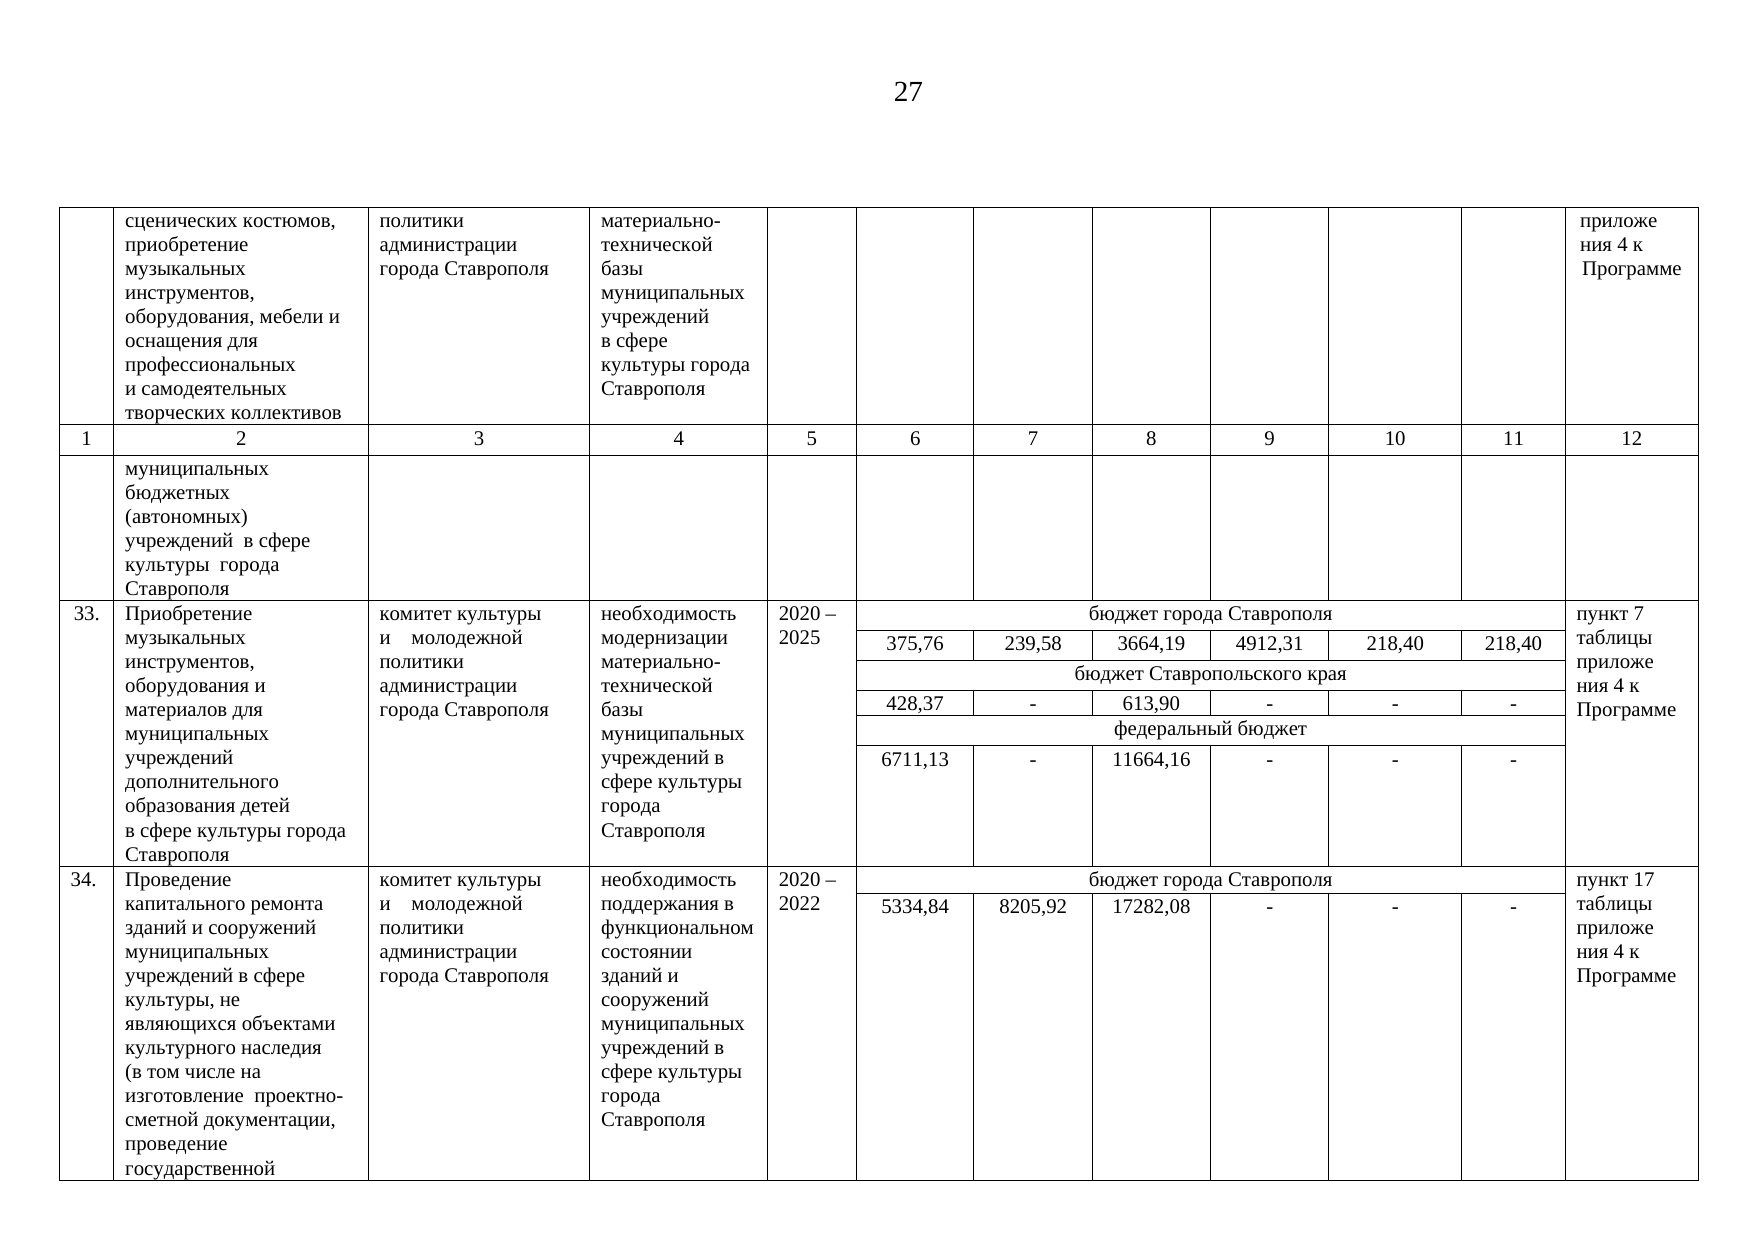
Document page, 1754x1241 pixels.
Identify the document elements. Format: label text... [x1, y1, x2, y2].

table_cell комитет культуры и молодежной политики администрации города Ставрополя [369, 601, 589, 866]
table_cell 6 [857, 425, 973, 454]
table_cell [369, 867, 589, 1180]
table_cell - [1211, 691, 1328, 715]
table_cell 5334,84 [857, 894, 973, 1180]
table_cell [1093, 456, 1210, 600]
table_cell - [1462, 894, 1565, 1180]
table_cell [1329, 456, 1461, 600]
table_cell [974, 208, 1092, 424]
table_cell Приобретение музыкальных инструментов, оборудования и материалов для муниципальных учреждений дополнительного образования детей в сфере культуры города Ставрополя [114, 601, 368, 866]
table_cell 239,58 [974, 631, 1092, 660]
table_cell необходимость модернизации материально-технической базы муниципальных учреждений в сфере культуры города Ставрополя [590, 601, 767, 866]
table_cell пункт 7 таблицы приложе ния 4 к Программе [1566, 601, 1698, 866]
table_cell муниципальных бюджетных (автономных) учреждений в сфере культуры города Ставрополя [114, 456, 368, 600]
table_cell 17282,08 [1093, 894, 1210, 1180]
table_cell [369, 456, 589, 600]
table_cell 2020 – 2025 [768, 601, 856, 866]
table_cell 8 [1093, 425, 1210, 454]
table_cell 33. [60, 601, 113, 866]
table_cell - [1211, 746, 1328, 866]
table_cell [1093, 208, 1210, 424]
table_cell 218,40 [1462, 631, 1565, 660]
table_cell [1329, 208, 1461, 424]
table_cell 6711,13 [857, 746, 973, 866]
table_cell - [1329, 894, 1461, 1180]
table_cell 2020 – 2022 [768, 867, 856, 1180]
table_cell 9 [1211, 425, 1328, 454]
table_cell бюджет города Ставрополя [857, 601, 1565, 630]
table_cell [1211, 208, 1328, 424]
table_cell [857, 208, 973, 424]
table_cell [1211, 456, 1328, 600]
table_cell - [1211, 894, 1328, 1180]
table_cell 7 [974, 425, 1092, 454]
table_cell [60, 456, 113, 600]
table_cell бюджет Ставропольского края [857, 661, 1565, 690]
table_cell необходимость поддержания в функциональном состоянии зданий и сооружений муниципальных учреждений в сфере культуры города Ставрополя [590, 867, 767, 1180]
table_cell [1462, 208, 1565, 424]
table_cell 4912,31 [1211, 631, 1328, 660]
table_cell - [1462, 691, 1565, 715]
table_cell бюджет города Ставрополя [857, 867, 1565, 893]
table_cell 3664,19 [1093, 631, 1210, 660]
table_cell 375,76 [857, 631, 973, 660]
table_cell 218,40 [1329, 631, 1461, 660]
table_cell - [1462, 746, 1565, 866]
table_cell - [974, 746, 1092, 866]
table_cell [768, 456, 856, 600]
table_cell - [1329, 691, 1461, 715]
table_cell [1566, 867, 1698, 1180]
table_cell [590, 456, 767, 600]
table_cell 12 [1566, 425, 1698, 454]
table_cell 11664,16 [1093, 746, 1210, 866]
table_cell 2 [114, 425, 368, 454]
table_cell 34. [60, 867, 113, 1180]
table_cell 4 [590, 425, 767, 454]
table_cell федеральный бюджет [857, 716, 1565, 745]
table_cell - [1329, 746, 1461, 866]
table_cell 613,90 [1093, 691, 1210, 715]
table_cell [1462, 456, 1565, 600]
table_cell 8205,92 [974, 894, 1092, 1180]
table_cell 3 [369, 425, 589, 454]
table_cell [974, 456, 1092, 600]
table_cell 11 [1462, 425, 1565, 454]
table_cell - [974, 691, 1092, 715]
table_cell 10 [1329, 425, 1461, 454]
table_cell 5 [768, 425, 856, 454]
table_cell 428,37 [857, 691, 973, 715]
table_cell [1566, 456, 1698, 600]
table_cell 1 [60, 425, 113, 454]
table_cell Проведение капитального ремонта зданий и сооружений муниципальных учреждений в сфере культуры, не являющихся объектами культурного наследия (в том числе на изготовление проектно-сметной документации, проведение государственной экспертизы, технический контроль и авторский надзор) [114, 867, 368, 1180]
table_cell [857, 456, 973, 600]
